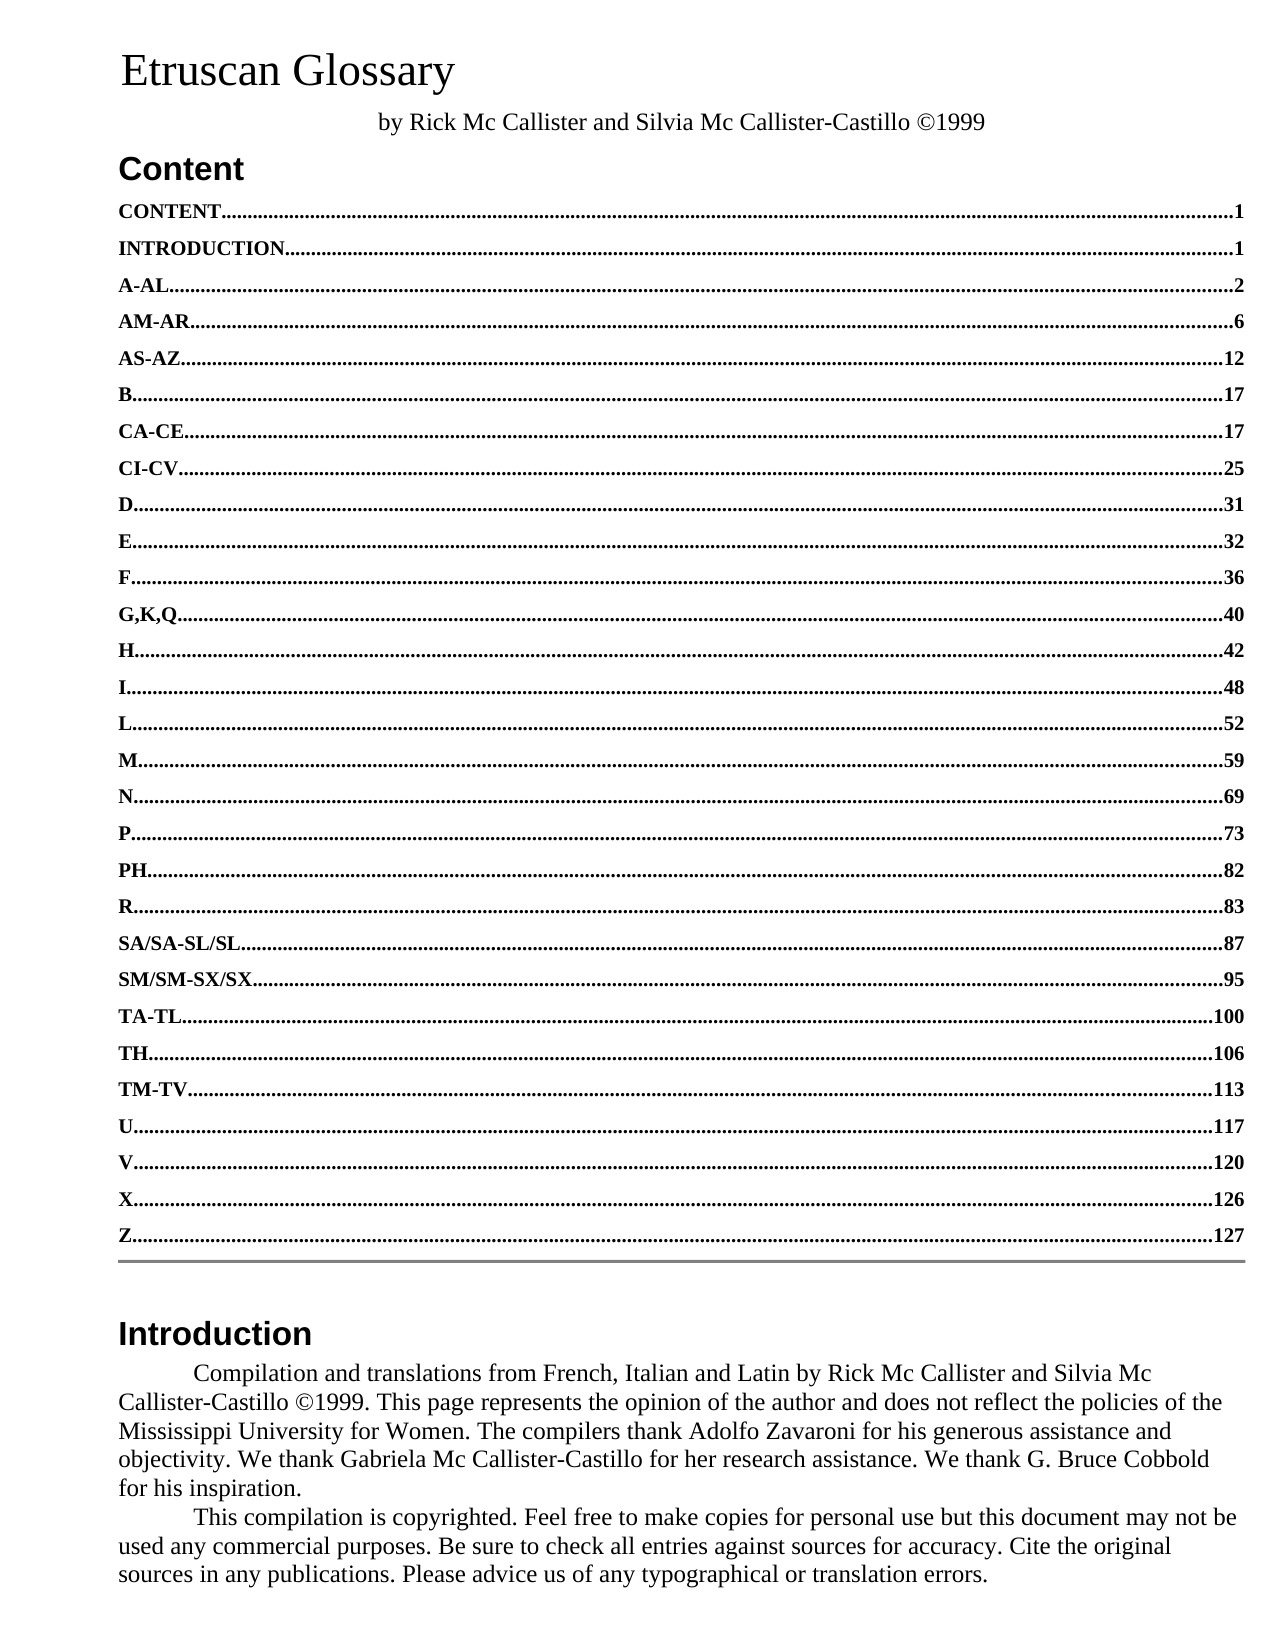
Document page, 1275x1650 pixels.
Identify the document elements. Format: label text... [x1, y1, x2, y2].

text E 32 [118, 528, 1245, 553]
text TH 106 [118, 1040, 1245, 1064]
text This compilation is copyrighted. Feel free to make copies for personal use but this document may not be used any commercial purposes. Be sure to check all entries against sources for accuracy. Cite the original sources in any publications. Please advice us of any typographical or translation errors. [118, 1502, 1245, 1588]
text Introduction 1 [118, 236, 1245, 260]
text CI-CV 25 [118, 455, 1245, 479]
text Z 127 [118, 1223, 1245, 1247]
text I 48 [118, 675, 1245, 699]
text H 42 [118, 638, 1245, 662]
text PH 82 [118, 858, 1245, 882]
text Compilation and translations from French, Italian and Latin by Rick Mc Callister and Silvia Mc Callister-Castillo ©1999. This page represents the opinion of the author and does not reflect the policies of the Mississippi University for Women. The compilers thank Adolfo Zavaroni for his generous assistance and objectivity. We thank Gabriela Mc Callister-Castillo for her research assistance. We thank G. Bruce Cobbold for his inspiration. [118, 1358, 1245, 1502]
text L 52 [118, 711, 1245, 735]
text CA-CE 17 [118, 419, 1245, 443]
text sa/SA-sl/SL 87 [118, 931, 1245, 955]
text Etruscan Glossary [118, 42, 1245, 95]
text D 31 [118, 492, 1245, 516]
text A-AL 2 [118, 273, 1245, 297]
subtitle Introduction [118, 1313, 1245, 1352]
text B 17 [118, 382, 1245, 406]
text U 117 [118, 1113, 1245, 1138]
text G,K,Q 40 [118, 602, 1245, 626]
text by Rick Mc Callister and Silvia Mc Callister-Castillo ©1999 [118, 107, 1245, 136]
text V 120 [118, 1150, 1245, 1174]
text R 83 [118, 894, 1245, 918]
subtitle Content [118, 148, 1245, 187]
text Content 1 [118, 199, 1245, 223]
text TA-TL 100 [118, 1004, 1245, 1028]
text TM-TV 113 [118, 1077, 1245, 1101]
text P 73 [118, 821, 1245, 845]
text M 59 [118, 748, 1245, 772]
text AS-AZ 12 [118, 346, 1245, 370]
text F 36 [118, 565, 1245, 589]
text N 69 [118, 784, 1245, 808]
text AM-AR 6 [118, 309, 1245, 333]
text sm/SM-sx/SX 95 [118, 967, 1245, 991]
text X 126 [118, 1187, 1245, 1211]
